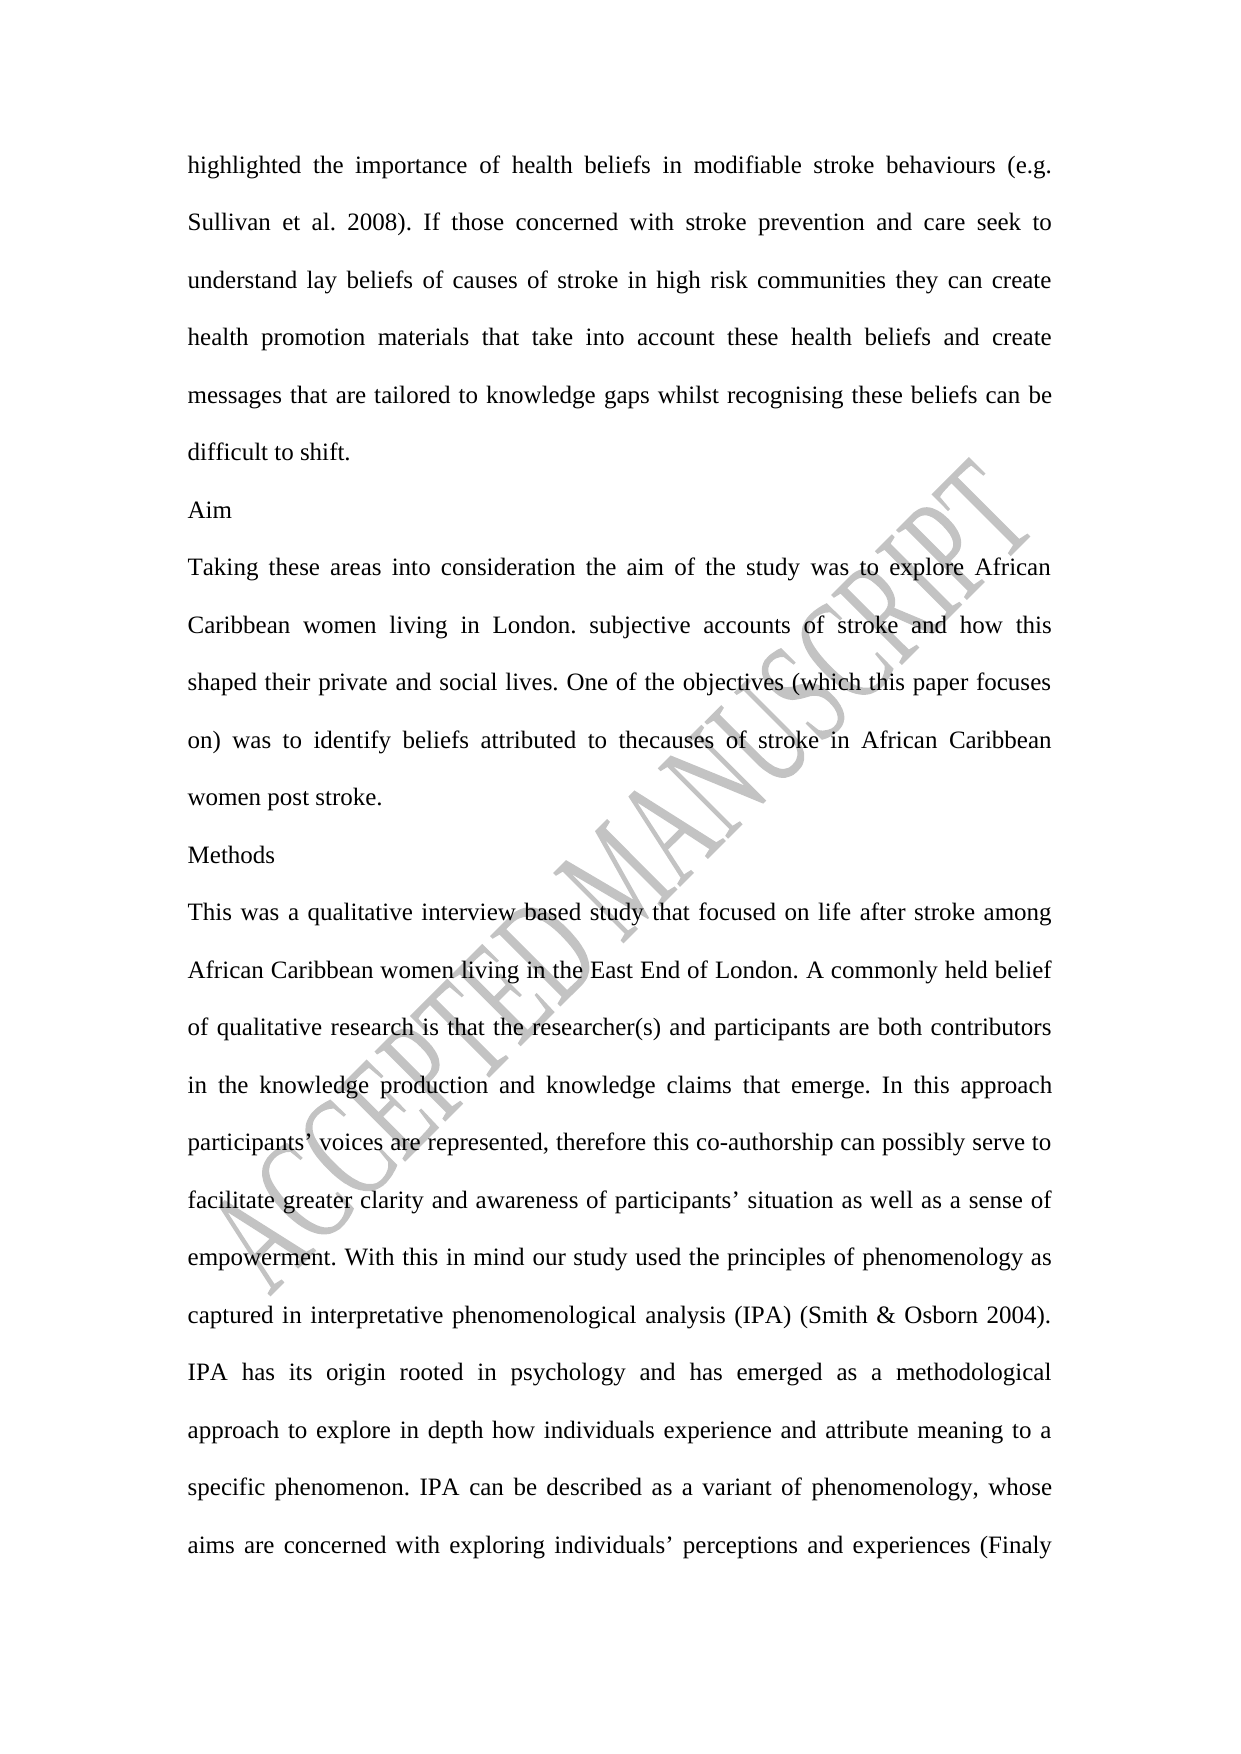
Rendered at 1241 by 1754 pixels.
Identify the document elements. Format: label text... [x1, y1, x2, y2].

text Aim [187, 495, 1053, 524]
text Methods [187, 840, 1053, 869]
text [187, 897, 1053, 1559]
text Taking these areas into consideration the aim of the study was to explore African Caribbean women living in London. subjective accounts of stroke and how this shaped their private and social lives. One of the objectives (which this paper focuses on) was to identify beliefs attributed to thecauses of stroke in African Caribbean women post stroke. [187, 552, 1053, 811]
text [187, 150, 1053, 466]
